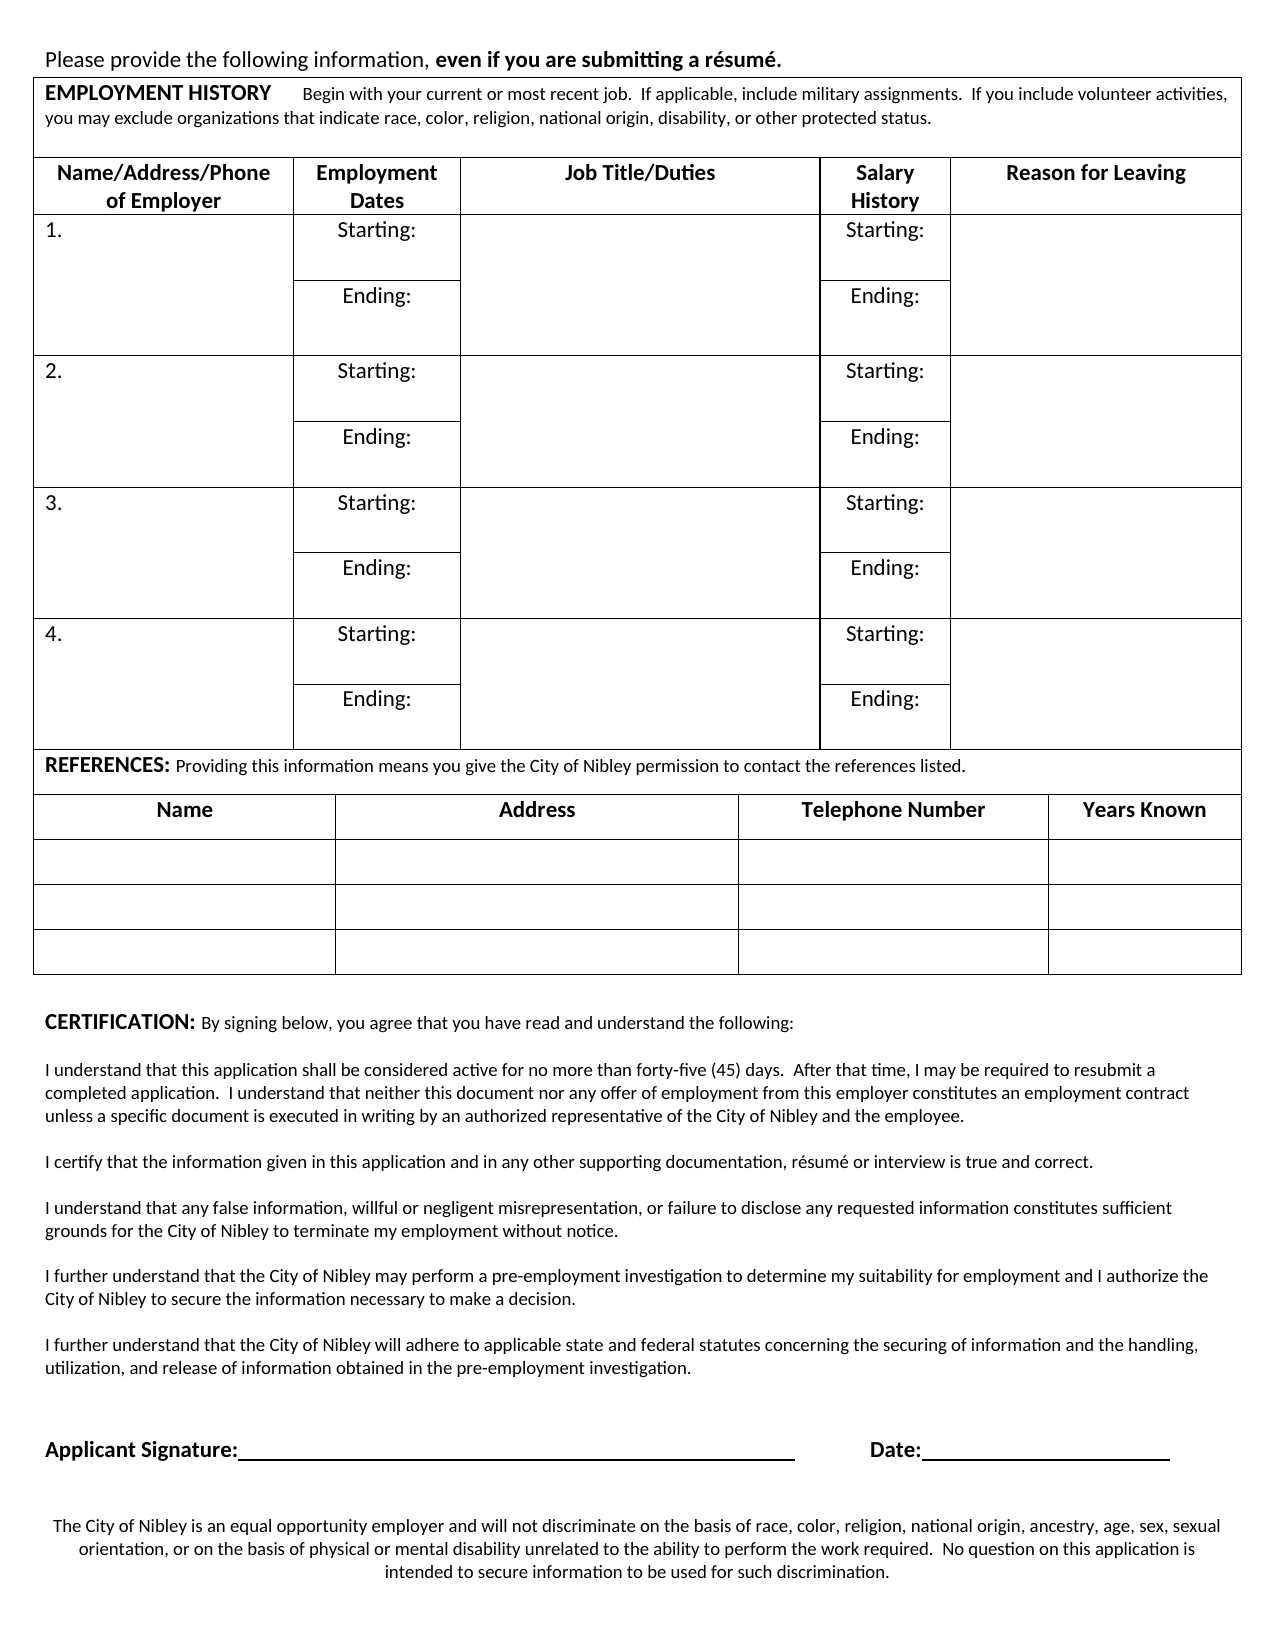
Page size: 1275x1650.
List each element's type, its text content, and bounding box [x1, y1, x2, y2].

table_cell 4. [34, 619, 293, 749]
table_header EMPLOYMENT HISTORY Begin with your current or most recent job. If applicable, include military assignments. If you include volunteer activities, you may exclude organizations that indicate race, color, religion, national origin, disability, or other protected status. [34, 78, 1241, 157]
text I understand that this application shall be considered active for no more than forty-five (45) days. After that time, I may be required to resubmit a completed application. I understand that neither this document nor any offer of employment from this employer constitutes an employment contract unless a specific document is executed in writing by an authorized representative of the City of Nibley and the employee. [45, 1058, 1230, 1127]
table_cell Ending: [294, 422, 460, 487]
table_cell Ending: [294, 281, 460, 355]
table_cell [951, 619, 1241, 749]
table_cell Address [336, 795, 738, 839]
table_cell Job Title/Duties [461, 158, 819, 214]
table_cell Starting: [294, 356, 460, 421]
table_cell [739, 930, 1048, 974]
table_cell [34, 840, 335, 884]
table_cell [739, 885, 1048, 929]
table_cell [1049, 930, 1241, 974]
table_cell 3. [34, 488, 293, 618]
table_cell Starting: [294, 619, 460, 683]
table_cell [336, 930, 738, 974]
table_cell [34, 885, 335, 929]
table_cell Ending: [294, 685, 460, 749]
table_cell [951, 356, 1241, 487]
table_cell [461, 215, 819, 355]
text Applicant Signature: Date: [45, 1435, 1230, 1463]
table_cell Starting: [821, 488, 950, 552]
table_cell [336, 840, 738, 884]
table_cell Ending: [821, 281, 950, 355]
table_cell 2. [34, 356, 293, 487]
table_cell Ending: [294, 553, 460, 618]
table_cell [461, 619, 819, 749]
table_cell Ending: [821, 422, 950, 487]
table_cell Ending: [821, 553, 950, 618]
table_cell [1049, 885, 1241, 929]
table_cell [34, 930, 335, 974]
text Please provide the following information, even if you are submitting a résumé. [45, 45, 1230, 73]
table_cell Name/Address/Phone of Employer [34, 158, 293, 214]
table_cell Starting: [821, 215, 950, 280]
table_cell [951, 488, 1241, 618]
table_cell Years Known [1049, 795, 1241, 839]
table_cell Starting: [294, 488, 460, 552]
text CERTIFICATION: By signing below, you agree that you have read and understand the following: [45, 1007, 1230, 1035]
table_cell Starting: [294, 215, 460, 280]
table_cell Starting: [821, 356, 950, 421]
table_cell [739, 840, 1048, 884]
table_cell [951, 215, 1241, 355]
table_cell [461, 356, 819, 487]
table_cell Salary History [821, 158, 950, 214]
table_cell Name [34, 795, 335, 839]
table_cell [461, 488, 819, 618]
table_cell Ending: [821, 685, 950, 749]
text The City of Nibley is an equal opportunity employer and will not discriminate on the basis of race, color, religion, national origin, ancestry, age, sex, sexual orientation, or on the basis of physical or mental disability unrelated to the ability to perform the work required. No question on this application is intended to secure information to be used for such discrimination. [45, 1514, 1230, 1583]
text I certify that the information given in this application and in any other supporting documentation, résumé or interview is true and correct. [45, 1150, 1230, 1173]
table_cell Employment Dates [294, 158, 460, 214]
table_cell Reason for Leaving [951, 158, 1241, 214]
table_cell 1. [34, 215, 293, 355]
text I further understand that the City of Nibley will adhere to applicable state and federal statutes concerning the securing of information and the handling, utilization, and release of information obtained in the pre-employment investigation. [45, 1333, 1230, 1379]
table_cell Starting: [821, 619, 950, 683]
table_cell Telephone Number [739, 795, 1048, 839]
text I understand that any false information, willful or negligent misrepresentation, or failure to disclose any requested information constitutes sufficient grounds for the City of Nibley to terminate my employment without notice. [45, 1196, 1230, 1242]
table_cell [1049, 840, 1241, 884]
table_cell [336, 885, 738, 929]
text I further understand that the City of Nibley may perform a pre-employment investigation to determine my suitability for employment and I authorize the City of Nibley to secure the information necessary to make a decision. [45, 1264, 1230, 1310]
table_cell REFERENCES: Providing this information means you give the City of Nibley permission to contact the references listed. [34, 750, 1241, 794]
